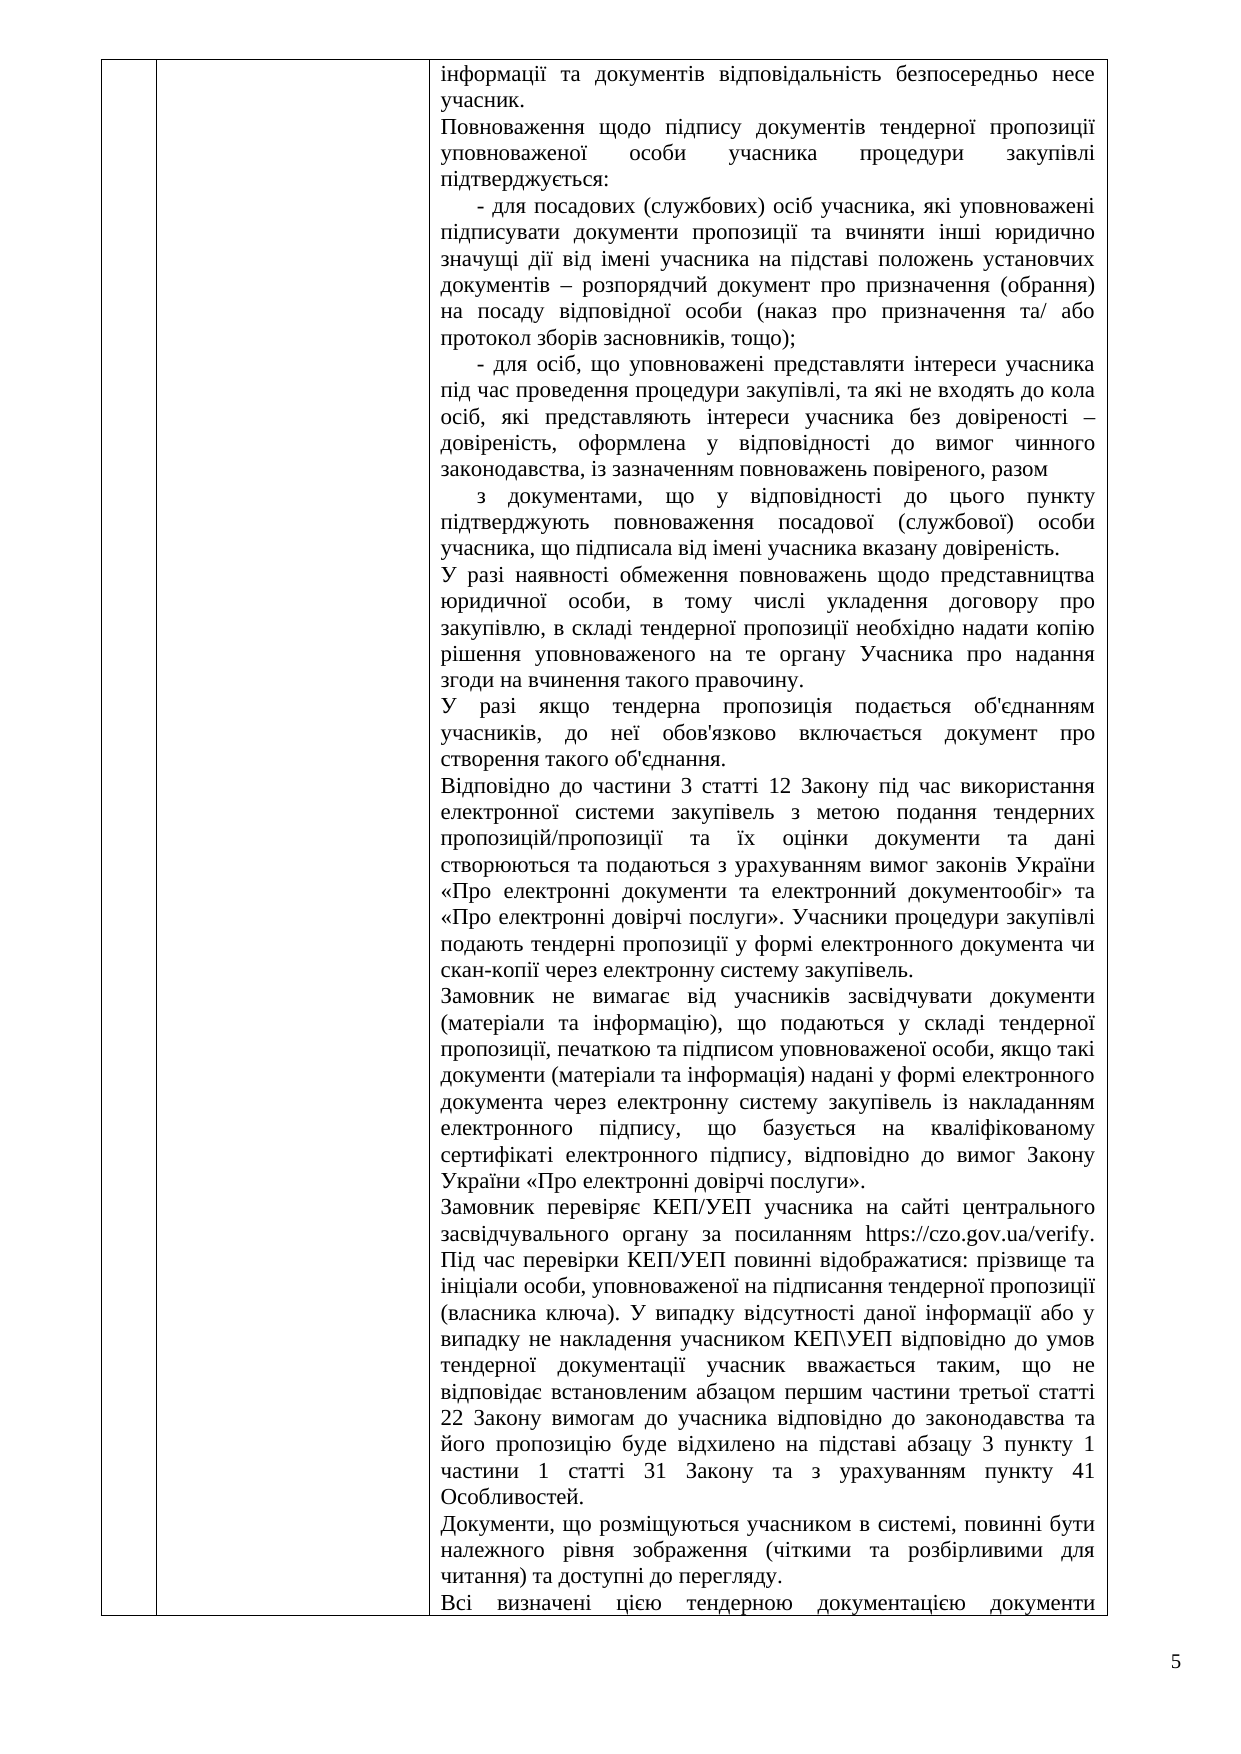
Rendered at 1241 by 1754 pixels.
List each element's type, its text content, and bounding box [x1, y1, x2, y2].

table_cell 1 [102, 60, 156, 1615]
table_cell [430, 60, 1107, 1615]
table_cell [157, 60, 429, 1615]
